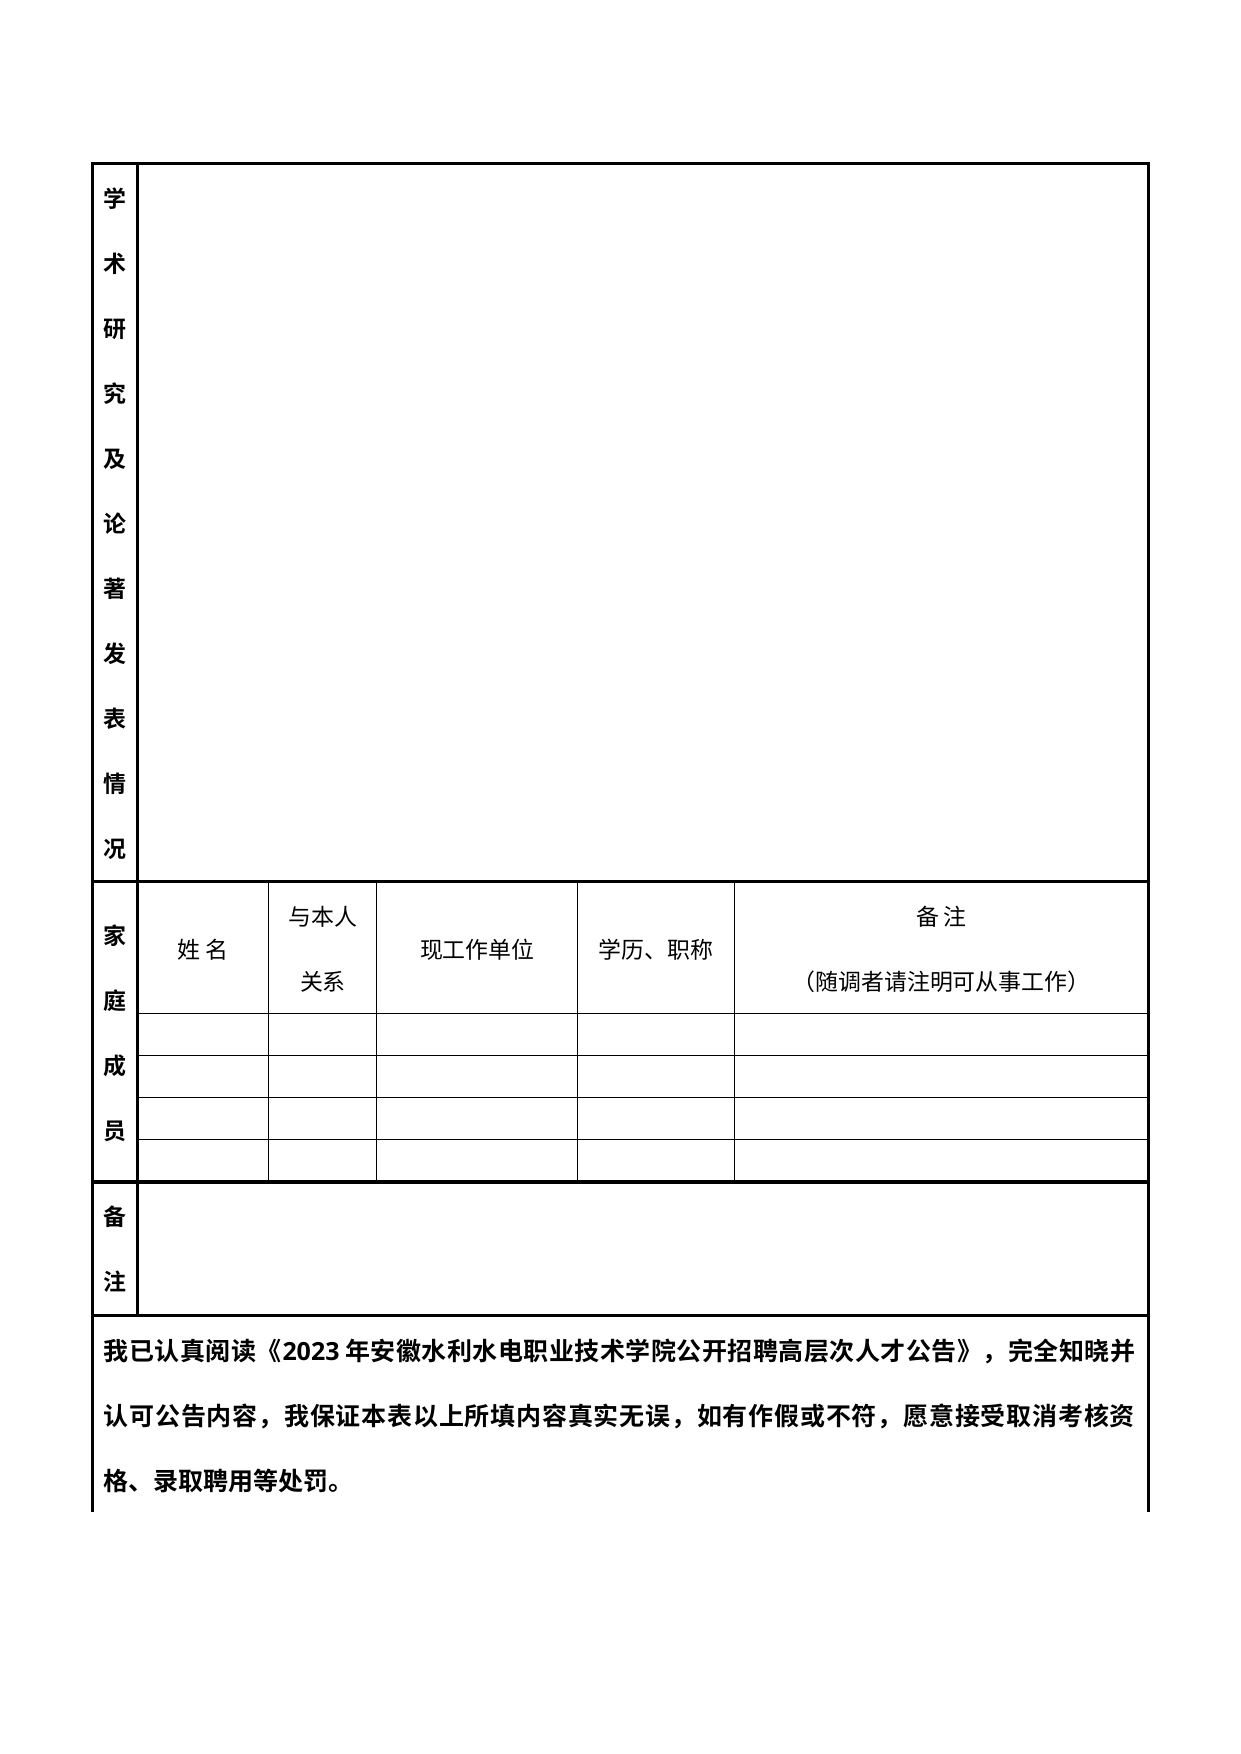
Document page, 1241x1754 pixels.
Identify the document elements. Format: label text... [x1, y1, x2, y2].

table_cell 家 庭 成 员 [94, 883, 136, 1180]
table_cell [269, 1056, 376, 1097]
table_cell [269, 1098, 376, 1138]
table_cell [735, 1140, 1147, 1180]
table_cell [139, 1014, 268, 1055]
table_cell [377, 1056, 577, 1097]
table_cell [735, 1056, 1147, 1097]
table_cell [377, 1014, 577, 1055]
table_cell [269, 1140, 376, 1180]
table_cell [578, 1014, 734, 1055]
table_cell 与本人关系 [269, 883, 376, 1013]
table_cell 学历、职称 [578, 883, 734, 1013]
table_cell [377, 1098, 577, 1138]
table_cell [139, 1098, 268, 1138]
table_cell [139, 1184, 1147, 1313]
table_cell [578, 1098, 734, 1138]
table_cell 备 注 [94, 1184, 136, 1313]
table_cell [578, 1140, 734, 1180]
table_cell 我已认真阅读《2023年安徽水利水电职业技术学院公开招聘高层次人才公告》，完全知晓并认可公告内容，我保证本表以上所填内容真实无误，如有作假或不符，愿意接受取消考核资格、录取聘用等处罚。 [94, 1317, 1147, 1512]
table_cell 备 注 （随调者请注明可从事工作） [735, 883, 1147, 1013]
table_cell [735, 1014, 1147, 1055]
table_cell [735, 1098, 1147, 1138]
table_cell 姓 名 [139, 883, 268, 1013]
table_cell [578, 1056, 734, 1097]
table_cell [377, 1140, 577, 1180]
table_cell [269, 1014, 376, 1055]
table_cell [139, 1140, 268, 1180]
table_cell [139, 1056, 268, 1097]
table_cell 现工作单位 [377, 883, 577, 1013]
table_cell [139, 165, 1147, 880]
table_cell 学 术 研 究 及 论著 发 表 情 况 [94, 165, 136, 880]
